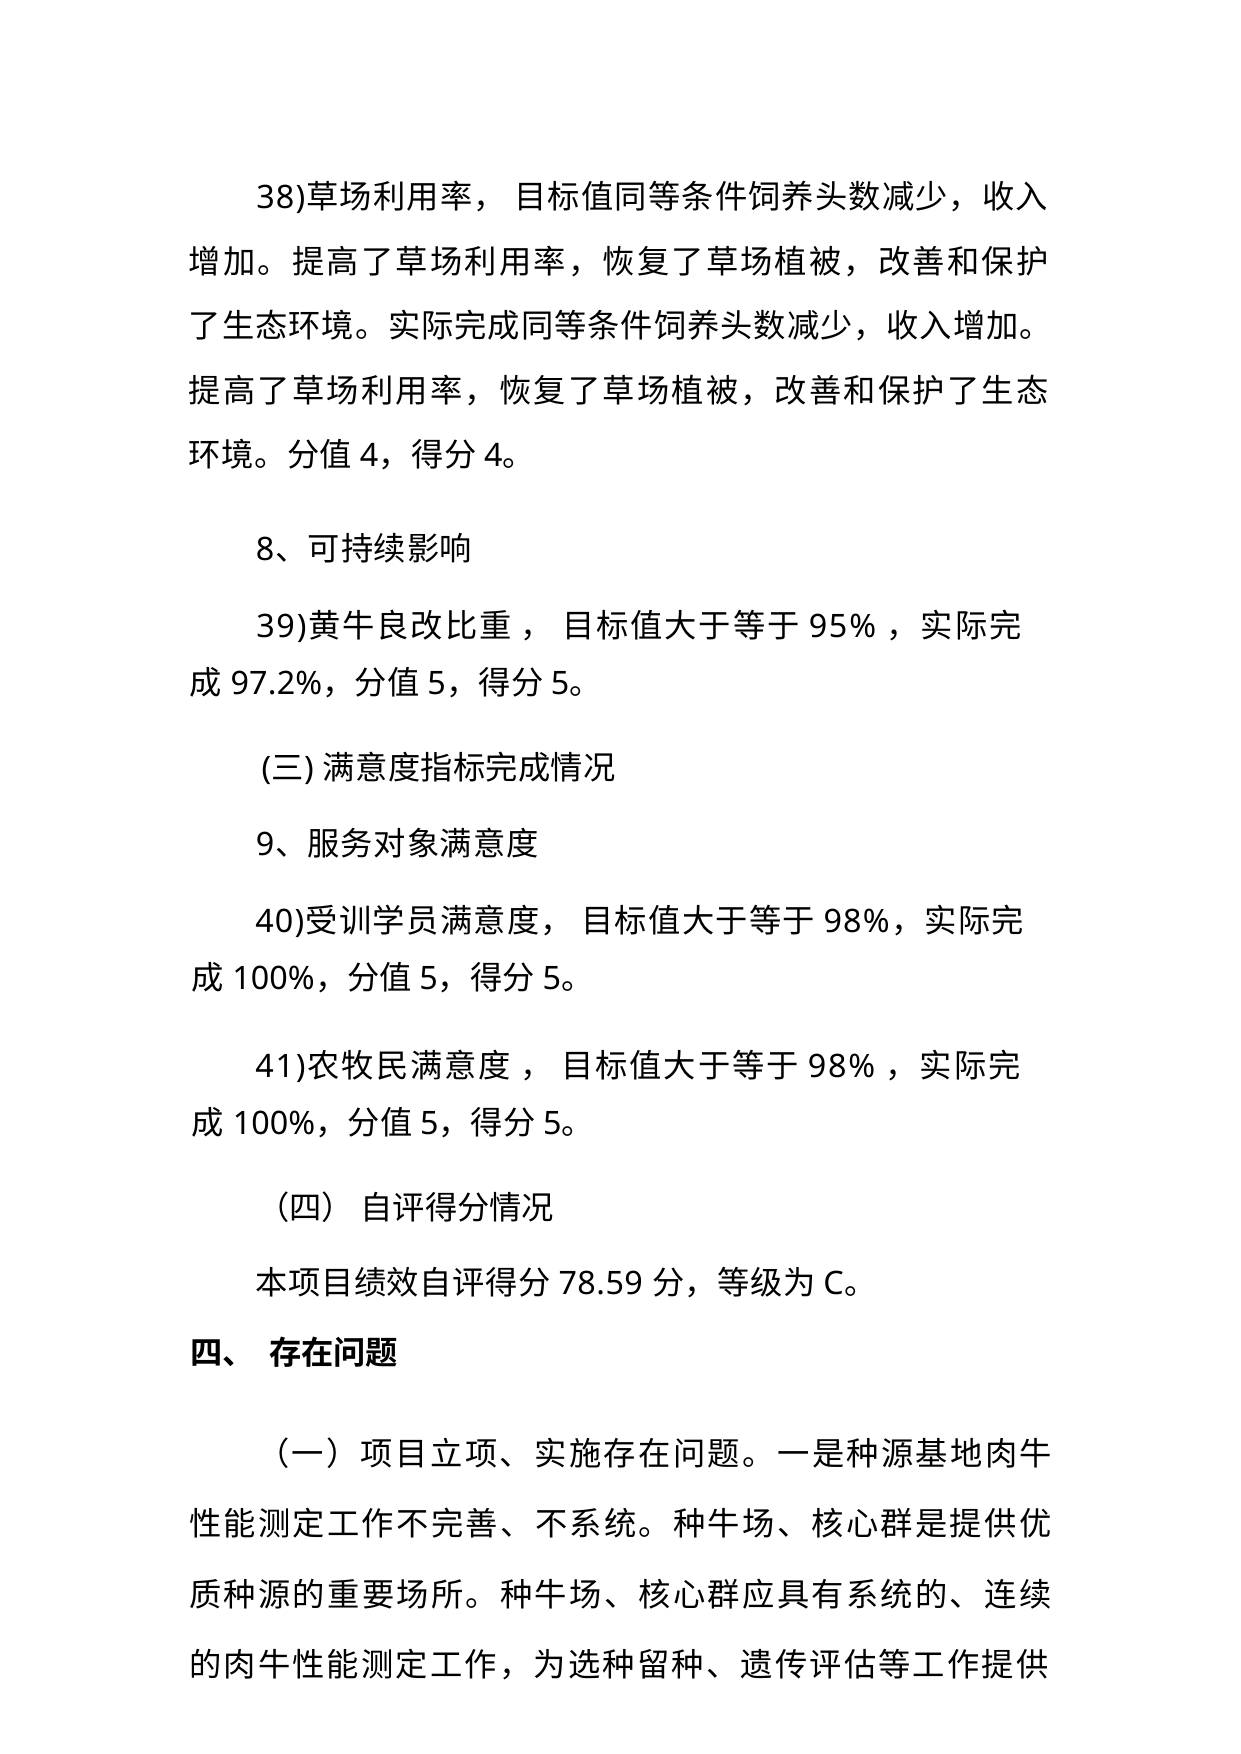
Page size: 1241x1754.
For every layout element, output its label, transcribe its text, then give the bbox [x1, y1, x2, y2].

text 39)黄牛良改比重 ， 目标值大于等于 95% ，实际完成 97.2%，分值 5，得分 5。 [189, 600, 1052, 704]
text 41)农牧民满意度 ， 目标值大于等于 98% ，实际完成 100%，分值 5，得分 5。 [191, 1040, 1052, 1143]
text (三) 满意度指标完成情况 [261, 745, 1054, 788]
text 8、可持续影响 [256, 525, 1054, 569]
text 40)受训学员满意度， 目标值大于等于 98%，实际完成 100%，分值 5，得分 5。 [191, 895, 1052, 998]
text 本项目绩效自评得分 78.59 分，等级为 C。 [256, 1259, 1054, 1303]
text （四） 自评得分情况 [257, 1184, 1054, 1228]
text 9、服务对象满意度 [256, 820, 1054, 864]
text 38)草场利用率， 目标值同等条件饲养头数减少，收入 增加。提高了草场利用率，恢复了草场植被，改善和保护 了生态环境。实际完成同等条件饲养头数减少，收入增加。 提高了草场利用率，恢复了草场植被，改善和保护了生态 环境。分值 4，得分 4。 [189, 171, 1053, 476]
text 四、 存在问题 [190, 1329, 1054, 1374]
text （一）项目立项、实施存在问题。一是种源基地肉牛 性能测定工作不完善、不系统。种牛场、核心群是提供优 质种源的重要场所。种牛场、核心群应具有系统的、连续 的肉牛性能测定工作，为选种留种、遗传评估等工作提供 [189, 1427, 1053, 1686]
